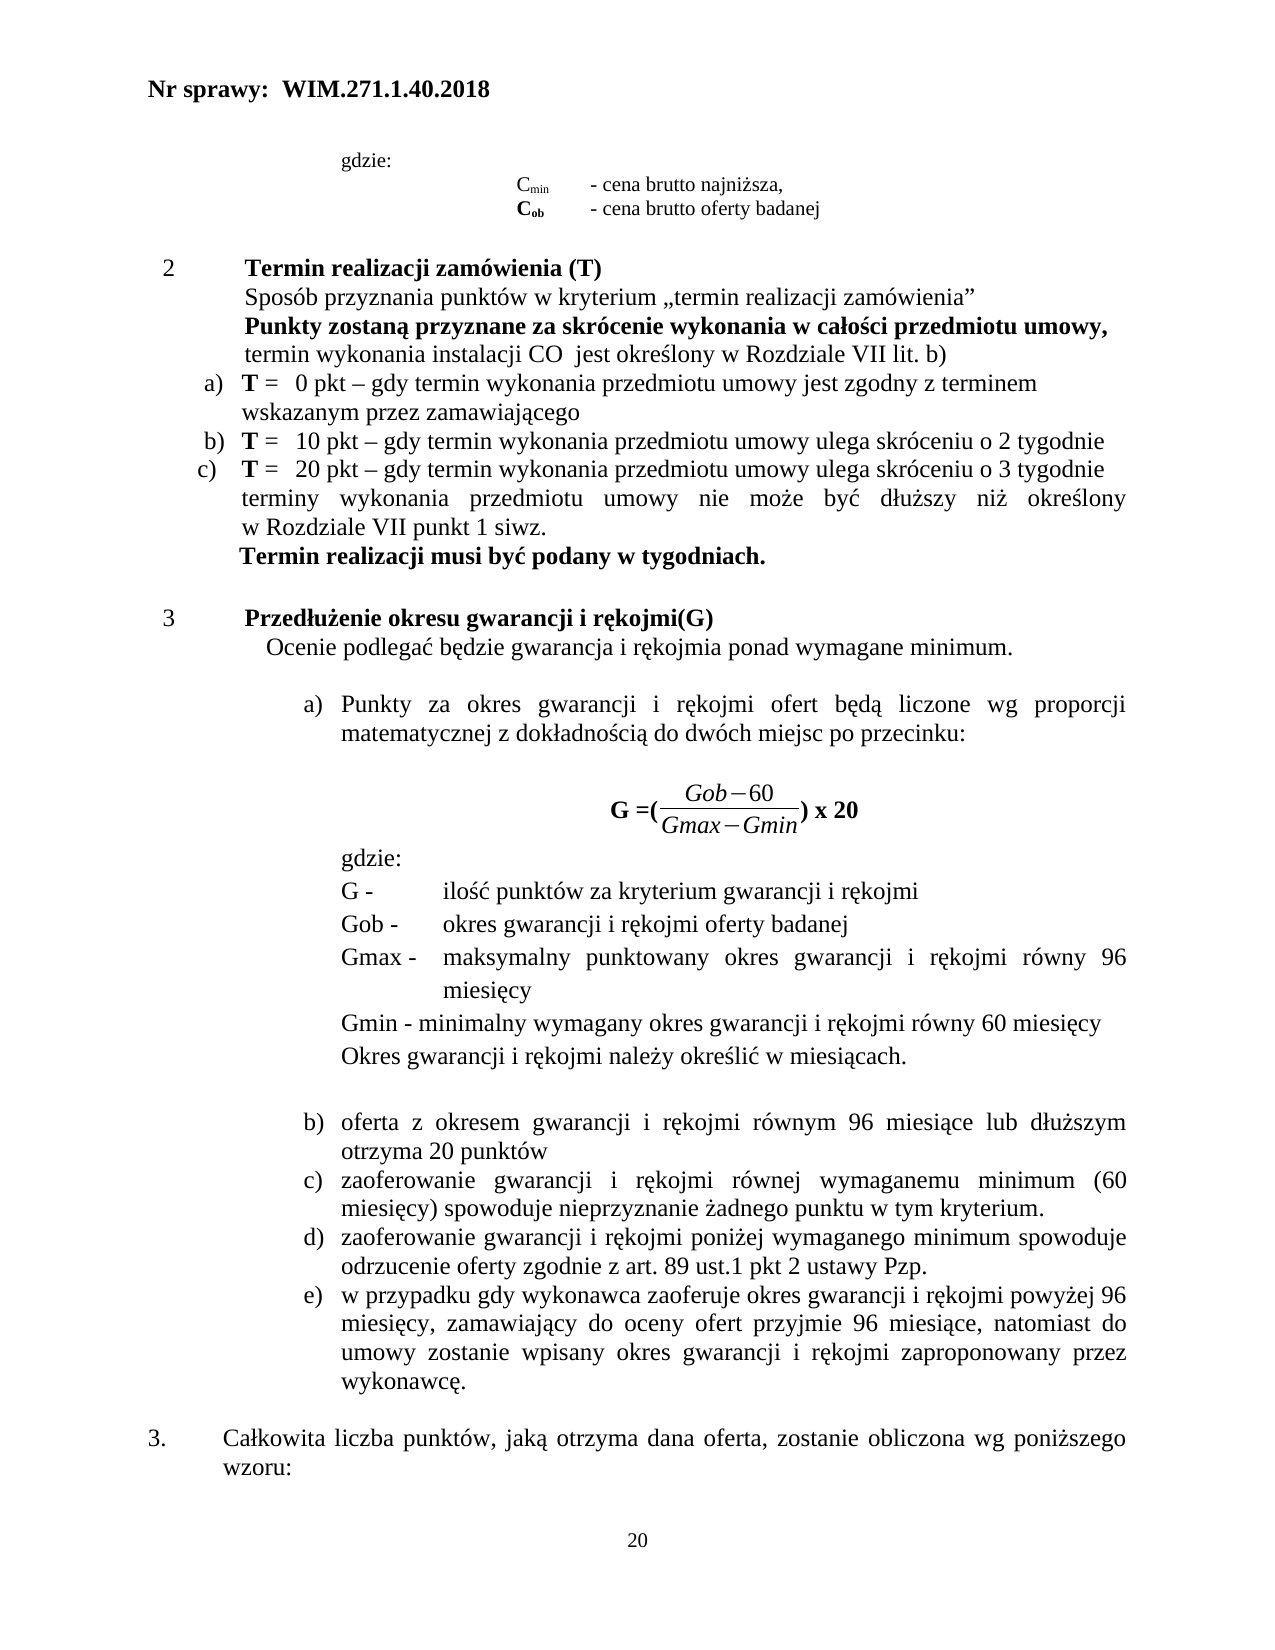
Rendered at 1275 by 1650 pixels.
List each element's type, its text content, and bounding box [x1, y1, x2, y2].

list Punkty za okres gwarancji i rękojmi ofert będą liczone wg proporcji matematycznej z dokładnością do dwóch miejsc po przecinku: [303, 689, 1127, 747]
text Cmin - cena brutto najniższa, [341, 172, 1127, 196]
text Cob - cena brutto oferty badanej [341, 196, 1127, 220]
list Całkowita liczba punktów, jaką otrzyma dana oferta, zostanie obliczona wg poniższego wzoru: [148, 1423, 1127, 1481]
list gdzie: [341, 843, 1127, 872]
list T = 0 pkt – gdy termin wykonania przedmiotu umowy jest zgodny z terminem wskazanym przez zamawiającego [204, 368, 1127, 426]
text Sposób przyznania punktów w kryterium „termin realizacji zamówienia” [244, 282, 1127, 311]
text terminy wykonania przedmiotu umowy nie może być dłuższy niż określony w Rozdziale VII punkt 1 siwz. [241, 483, 1127, 541]
list Gob - okres gwarancji i rękojmi oferty badanej [341, 909, 1127, 938]
text gdzie: [341, 148, 1127, 172]
list T = 20 pkt – gdy termin wykonania przedmiotu umowy ulega skróceniu o 3 tygodnie [197, 454, 1127, 483]
list G - ilość punktów za kryterium gwarancji i rękojmi [341, 876, 1127, 905]
list Okres gwarancji i rękojmi należy określić w miesiącach. [341, 1041, 1127, 1070]
text Punkty zostaną przyznane za skrócenie wykonania w całości przedmiotu umowy, termin wykonania instalacji CO jest określony w Rozdziale VII lit. b) [244, 311, 1127, 368]
list T = 10 pkt – gdy termin wykonania przedmiotu umowy ulega skróceniu o 2 tygodnie [204, 426, 1127, 454]
list G =() x 20 [341, 780, 1127, 839]
list w przypadku gdy wykonawca zaoferuje okres gwarancji i rękojmi powyżej 96 miesięcy, zamawiający do oceny ofert przyjmie 96 miesiące, natomiast do umowy zostanie wpisany okres gwarancji i rękojmi zaproponowany przez wykonawcę. [303, 1280, 1127, 1395]
list oferta z okresem gwarancji i rękojmi równym 96 miesiące lub dłuższym otrzyma 20 punktów [303, 1107, 1127, 1165]
text Termin realizacji musi być podany w tygodniach. [239, 541, 1127, 569]
list zaoferowanie gwarancji i rękojmi poniżej wymaganego minimum spowoduje odrzucenie oferty zgodnie z art. 89 ust.1 pkt 2 ustawy Pzp. [303, 1222, 1127, 1280]
list Przedłużenie okresu gwarancji i rękojmi(G) [162, 603, 1127, 632]
list zaoferowanie gwarancji i rękojmi równej wymaganemu minimum (60 miesięcy) spowoduje nieprzyznanie żadnego punktu w tym kryterium. [303, 1165, 1127, 1222]
list Gmax - maksymalny punktowany okres gwarancji i rękojmi równy 96 miesięcy [341, 942, 1127, 1004]
text Ocenie podlegać będzie gwarancja i rękojmia ponad wymagane minimum. [266, 632, 1127, 661]
list Gmin - minimalny wymagany okres gwarancji i rękojmi równy 60 miesięcy [341, 1008, 1127, 1037]
list Termin realizacji zamówienia (T) [162, 253, 1127, 282]
